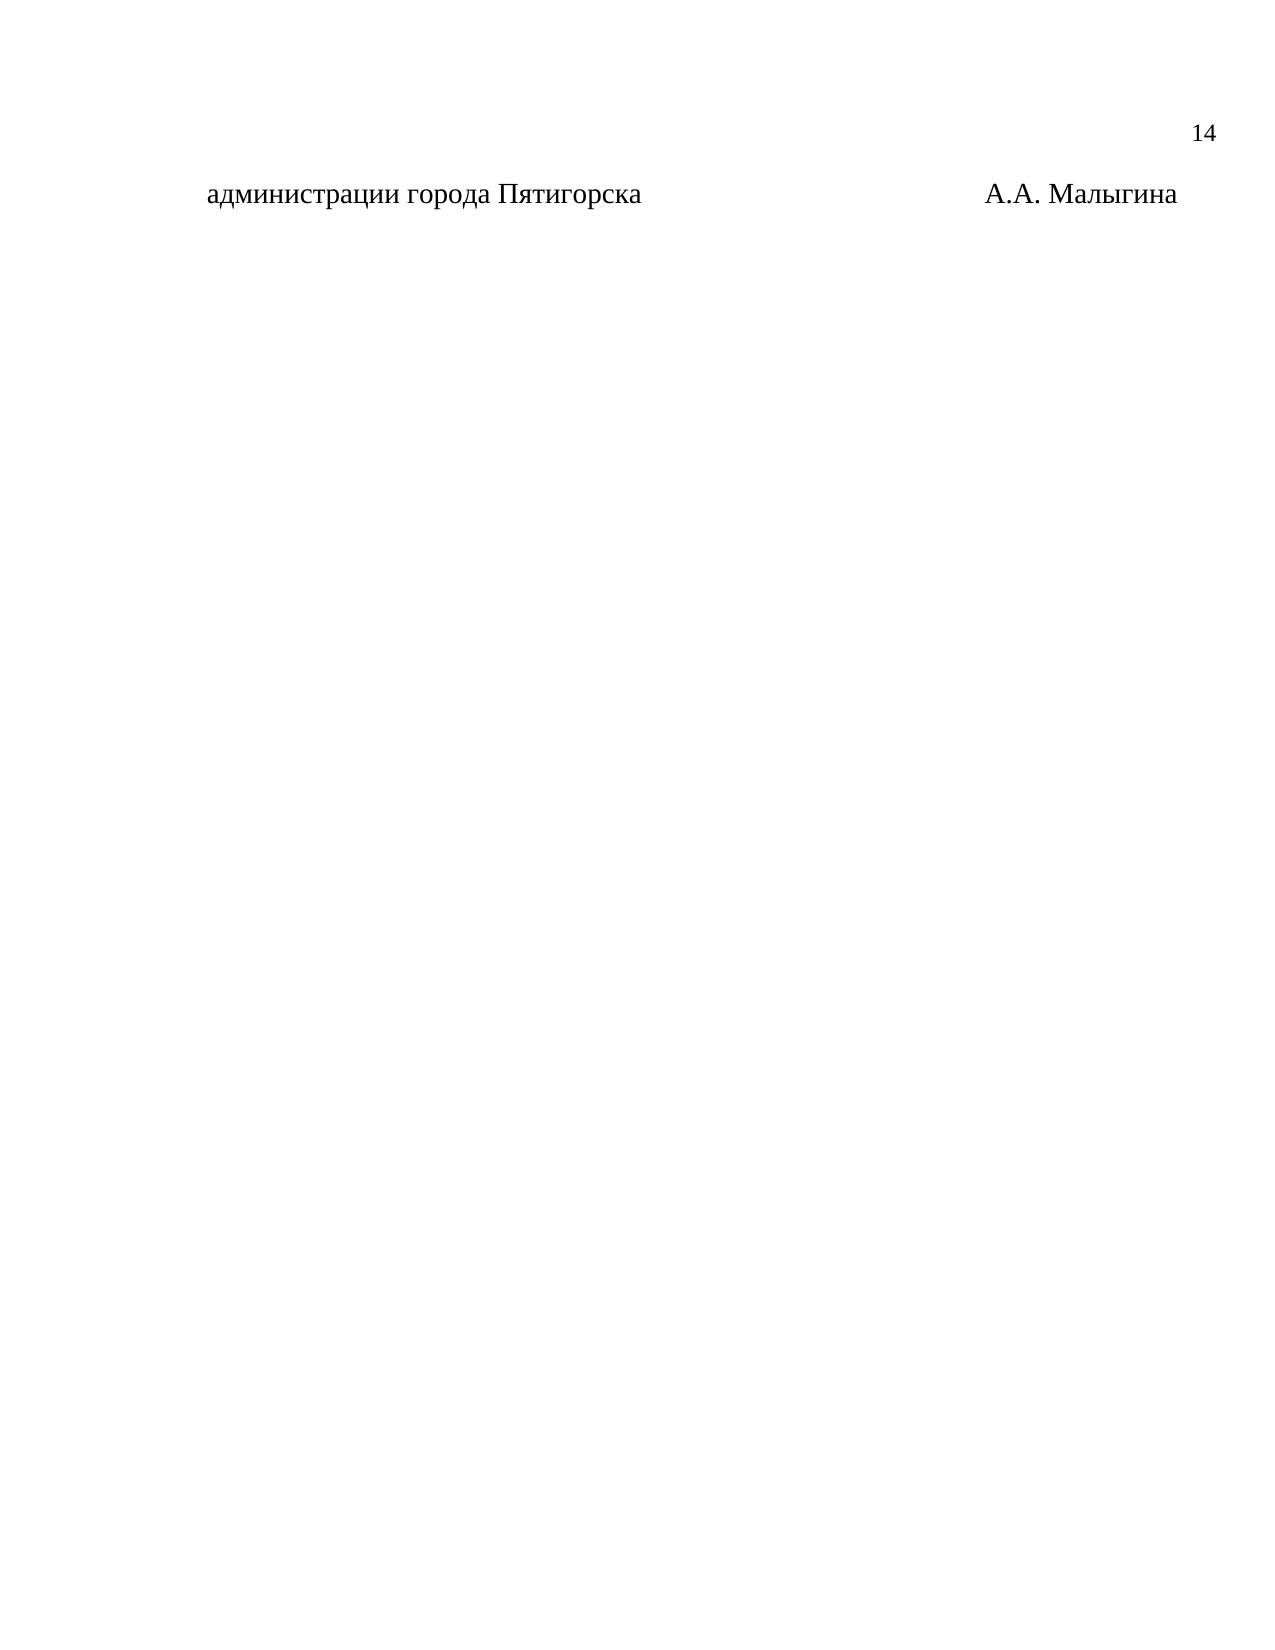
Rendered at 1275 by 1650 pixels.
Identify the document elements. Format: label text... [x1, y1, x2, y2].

text администрации города Пятигорска А.А. Малыгина [207, 176, 1216, 210]
